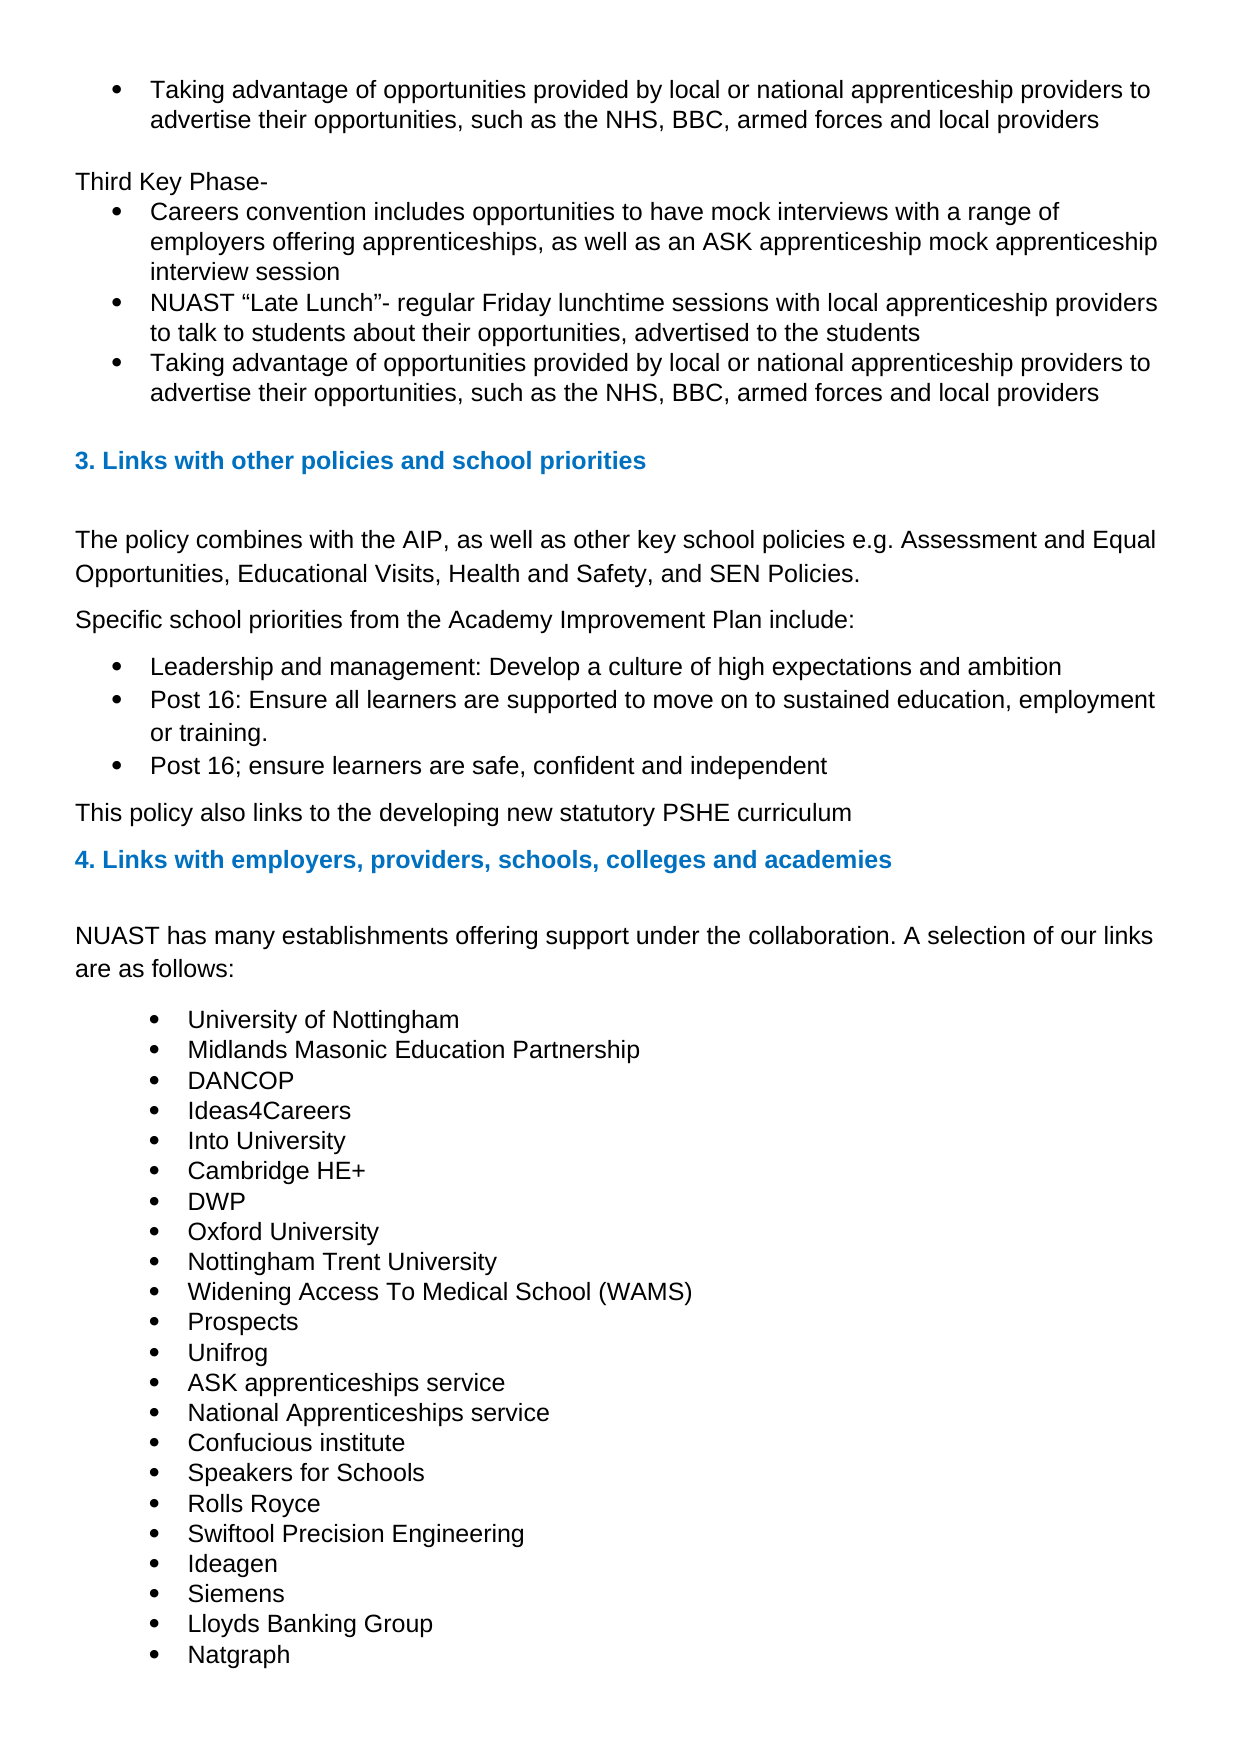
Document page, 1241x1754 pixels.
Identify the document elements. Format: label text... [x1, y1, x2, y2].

list Cambridge HE+ [150, 1156, 1164, 1185]
list Confucious institute [150, 1428, 1164, 1457]
list DANCOP [150, 1066, 1164, 1094]
list Ideagen [150, 1549, 1164, 1578]
list Ideas4Careers [150, 1096, 1164, 1125]
list Natgraph [150, 1639, 1164, 1668]
text Specific school priorities from the Academy Improvement Plan include: [75, 605, 1164, 634]
list Swiftool Precision Engineering [150, 1519, 1164, 1548]
list Careers convention includes opportunities to have mock interviews with a range of employers offering apprenticeships, as well as an ASK apprenticeship mock apprenticeship interview session [112, 197, 1164, 286]
list Into University [150, 1126, 1164, 1155]
subtitle 3. Links with other policies and school priorities [74, 446, 1165, 474]
list Speakers for Schools [150, 1458, 1164, 1487]
list DWP [150, 1186, 1164, 1215]
list National Apprenticeships service [150, 1398, 1164, 1427]
list Nottingham Trent University [150, 1247, 1164, 1276]
text NUAST has many establishments offering support under the collaboration. A selection of our links are as follows: [75, 921, 1164, 983]
list Siemens [150, 1579, 1164, 1608]
list Prospects [150, 1307, 1164, 1336]
list NUAST “Late Lunch”- regular Friday lunchtime sessions with local apprenticeship providers to talk to students about their opportunities, advertised to the students [112, 287, 1164, 346]
list ASK apprenticeships service [150, 1368, 1164, 1397]
list Midlands Masonic Education Partnership [150, 1035, 1164, 1064]
list Widening Access To Medical School (WAMS) [150, 1277, 1164, 1306]
list University of Nottingham [150, 1005, 1164, 1034]
list Unifrog [150, 1337, 1164, 1366]
text Third Key Phase- [75, 166, 1164, 195]
list Oxford University [150, 1217, 1164, 1246]
text This policy also links to the developing new statutory PSHE curriculum [75, 798, 1164, 827]
list Lloyds Banking Group [150, 1609, 1164, 1638]
subtitle 4. Links with employers, providers, schools, colleges and academies [74, 844, 1165, 873]
list Post 16; ensure learners are safe, confident and independent [112, 751, 1164, 780]
list Rolls Royce [150, 1488, 1164, 1517]
list Post 16: Ensure all learners are supported to move on to sustained education, employment or training. [112, 685, 1164, 747]
text The policy combines with the AIP, as well as other key school policies e.g. Assessment and Equal Opportunities, Educational Visits, Health and Safety, and SEN Policies. [75, 526, 1164, 587]
list Leadership and management: Develop a culture of high expectations and ambition [112, 652, 1164, 681]
